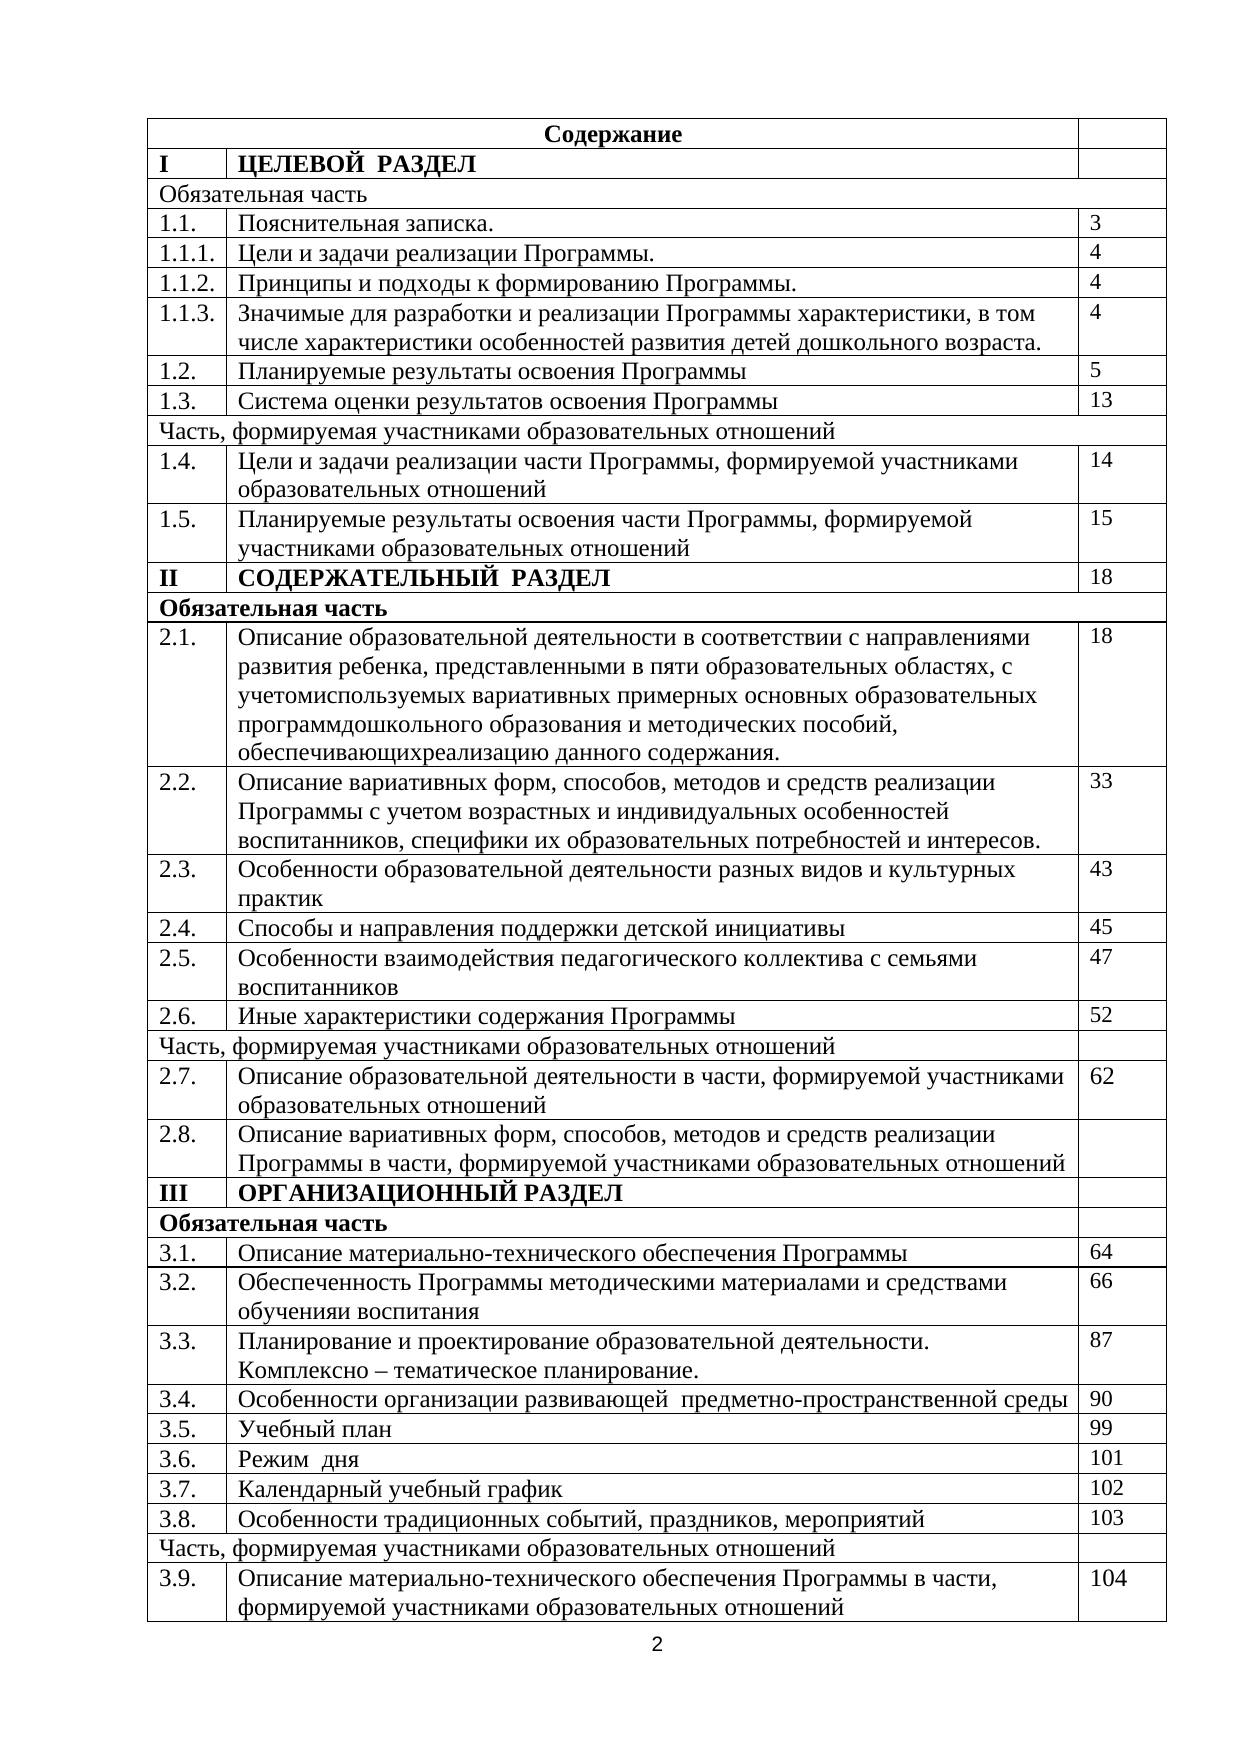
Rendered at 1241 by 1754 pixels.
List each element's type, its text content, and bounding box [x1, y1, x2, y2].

table_cell 33 [1079, 767, 1166, 853]
table_cell Часть, формируемая участниками образовательных отношений [148, 1031, 1078, 1060]
table_cell [1079, 1208, 1166, 1237]
table_cell 5 [1079, 356, 1166, 385]
table_cell 99 [1079, 1414, 1166, 1443]
table_cell 13 [1079, 386, 1166, 415]
table_cell 104 [1079, 1563, 1166, 1621]
table_cell 4 [1079, 298, 1166, 355]
table_cell Описание образовательной деятельности в части, формируемой участниками образовательных отношений [227, 1061, 1078, 1118]
table_cell 2.3. [148, 855, 226, 912]
table_cell Обеспеченность Программы методическими материалами и средствами обученияи воспитания [227, 1268, 1078, 1325]
table_cell 3.2. [148, 1268, 226, 1325]
table_cell III [148, 1178, 226, 1207]
table_cell 64 [1079, 1238, 1166, 1266]
table_cell 1.1.2. [148, 268, 226, 297]
table_cell Планируемые результаты освоения части Программы, формируемой участниками образовательных отношений [227, 504, 1078, 562]
table_cell 102 [1079, 1474, 1166, 1503]
table_cell Особенности образовательной деятельности разных видов и культурных практик [227, 855, 1078, 912]
table_cell 3.3. [148, 1326, 226, 1383]
table_cell [1079, 1534, 1166, 1562]
table_cell ОРГАНИЗАЦИОННЫЙ РАЗДЕЛ [227, 1178, 1078, 1207]
table_cell 2.7. [148, 1061, 226, 1118]
table_cell Обязательная часть [148, 179, 1166, 207]
table_cell 2.4. [148, 913, 226, 942]
table_cell Обязательная часть [148, 1208, 1078, 1237]
table_cell 52 [1079, 1001, 1166, 1030]
table_cell Принципы и подходы к формированию Программы. [227, 268, 1078, 297]
table_cell I [148, 149, 226, 178]
table_cell Учебный план [227, 1414, 1078, 1443]
table_cell 1.5. [148, 504, 226, 562]
table_cell 2.8. [148, 1120, 226, 1177]
table_cell II [148, 563, 226, 592]
table_cell 103 [1079, 1504, 1166, 1532]
table_cell 1.4. [148, 446, 226, 503]
table_cell Особенности взаимодействия педагогического коллектива с семьями воспитанников [227, 943, 1078, 1000]
table_cell 43 [1079, 855, 1166, 912]
table_cell Значимые для разработки и реализации Программы характеристики, в том числе характеристики особенностей развития детей дошкольного возраста. [227, 298, 1078, 355]
table_cell 14 [1079, 446, 1166, 503]
table_cell Часть, формируемая участниками образовательных отношений [148, 416, 1166, 445]
table_cell 4 [1079, 238, 1166, 267]
table_cell 3.6. [148, 1444, 226, 1473]
table_cell Календарный учебный график [227, 1474, 1078, 1503]
table_cell Цели и задачи реализации части Программы, формируемой участниками образовательных отношений [227, 446, 1078, 503]
table_cell 1.3. [148, 386, 226, 415]
table_cell Описание материально-технического обеспечения Программы [227, 1238, 1078, 1266]
table_cell 18 [1079, 623, 1166, 766]
table_cell 90 [1079, 1385, 1166, 1413]
table_cell 4 [1079, 268, 1166, 297]
table_cell 47 [1079, 943, 1166, 1000]
table_cell 1.1.1. [148, 238, 226, 267]
table_cell Цели и задачи реализации Программы. [227, 238, 1078, 267]
table_cell [1079, 1120, 1166, 1177]
table_cell Особенности традиционных событий, праздников, мероприятий [227, 1504, 1078, 1532]
table_cell [1079, 1031, 1166, 1060]
table_cell Режим дня [227, 1444, 1078, 1473]
table_cell 3.7. [148, 1474, 226, 1503]
table_cell Система оценки результатов освоения Программы [227, 386, 1078, 415]
table_cell [1079, 1178, 1166, 1207]
table_cell Иные характеристики содержания Программы [227, 1001, 1078, 1030]
table_cell 2.1. [148, 623, 226, 766]
table_cell Обязательная часть [148, 593, 1166, 621]
table_cell СОДЕРЖАТЕЛЬНЫЙ РАЗДЕЛ [227, 563, 1078, 592]
table_cell Способы и направления поддержки детской инициативы [227, 913, 1078, 942]
table_cell Планируемые результаты освоения Программы [227, 356, 1078, 385]
table_cell 3.4. [148, 1385, 226, 1413]
table_cell 1.1.3. [148, 298, 226, 355]
table_cell [1079, 149, 1166, 178]
table_cell Особенности организации развивающей предметно-пространственной среды [227, 1385, 1078, 1413]
table_cell 3.5. [148, 1414, 226, 1443]
table_header Содержание [148, 119, 1078, 148]
table_cell 87 [1079, 1326, 1166, 1383]
table_cell Пояснительная записка. [227, 209, 1078, 237]
table_cell 3 [1079, 209, 1166, 237]
table_cell 66 [1079, 1268, 1166, 1325]
table_cell 2.6. [148, 1001, 226, 1030]
table_cell Описание вариативных форм, способов, методов и средств реализации Программы в части, формируемой участниками образовательных отношений [227, 1120, 1078, 1177]
table_cell 101 [1079, 1444, 1166, 1473]
table_cell Часть, формируемая участниками образовательных отношений [148, 1534, 1078, 1562]
table_cell 3.1. [148, 1238, 226, 1266]
table_cell 2.2. [148, 767, 226, 853]
table_cell 62 [1079, 1061, 1166, 1118]
table_cell Планирование и проектирование образовательной деятельности. Комплексно – тематическое планирование. [227, 1326, 1078, 1383]
table_cell Описание материально-технического обеспечения Программы в части, формируемой участниками образовательных отношений [227, 1563, 1078, 1621]
table_cell 15 [1079, 504, 1166, 562]
table_header [1079, 119, 1166, 148]
table_cell 18 [1079, 563, 1166, 592]
table_cell ЦЕЛЕВОЙ РАЗДЕЛ [227, 149, 1078, 178]
table_cell Описание образовательной деятельности в соответствии с направлениями развития ребенка, представленными в пяти образовательных областях, с учетомиспользуемых вариативных примерных основных образовательных программдошкольного образования и методических пособий, обеспечивающихреализацию данного содержания. [227, 623, 1078, 766]
table_cell 1.2. [148, 356, 226, 385]
table_cell 3.8. [148, 1504, 226, 1532]
table_cell 45 [1079, 913, 1166, 942]
table_cell 1.1. [148, 209, 226, 237]
table_cell Описание вариативных форм, способов, методов и средств реализации Программы с учетом возрастных и индивидуальных особенностей воспитанников, специфики их образовательных потребностей и интересов. [227, 767, 1078, 853]
table_cell 2.5. [148, 943, 226, 1000]
table_cell 3.9. [148, 1563, 226, 1621]
